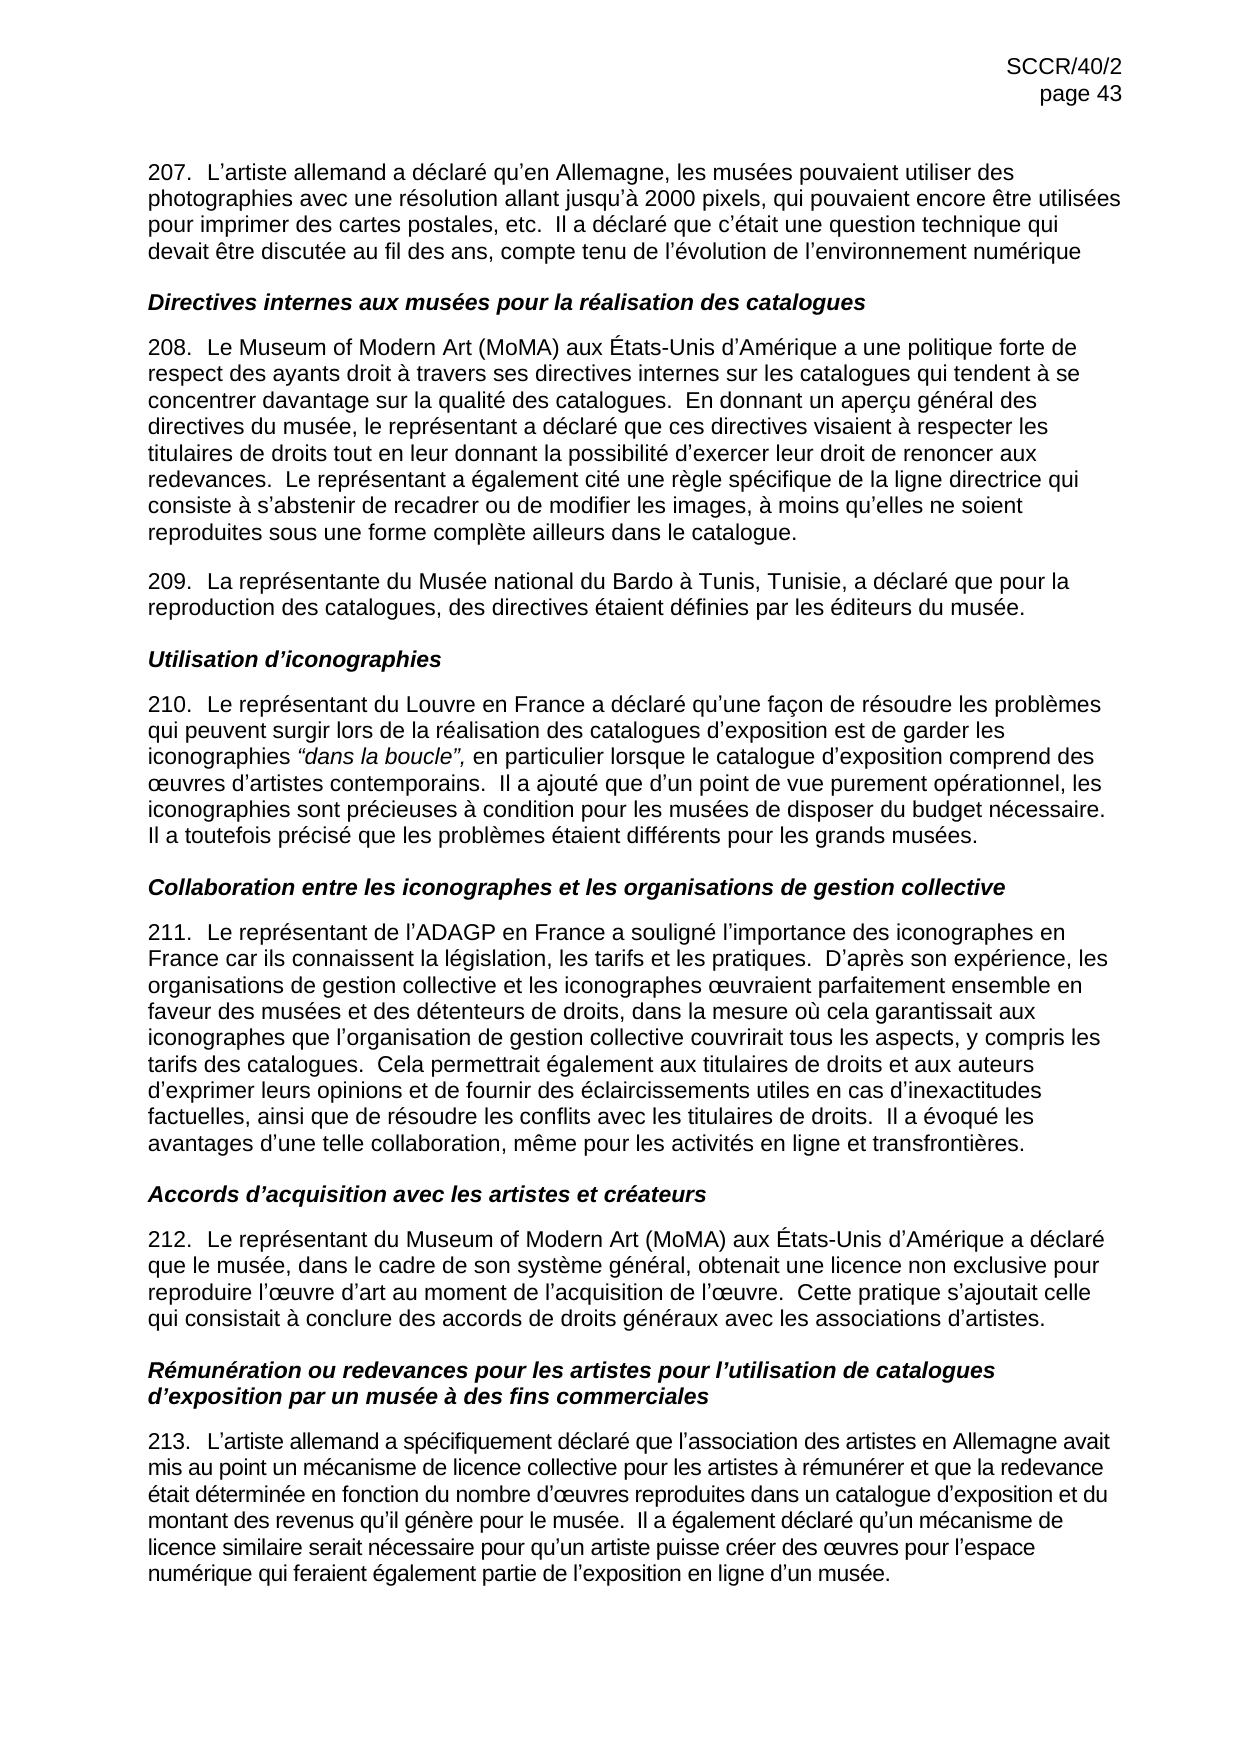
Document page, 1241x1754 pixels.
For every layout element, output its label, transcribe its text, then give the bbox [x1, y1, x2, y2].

text Le Museum of Modern Art (MoMA) aux États-Unis dʼAmérique a une politique forte de respect des ayants droit à travers ses directives internes sur les catalogues qui tendent à se concentrer davantage sur la qualité des catalogues. En donnant un aperçu général des directives du musée, le représentant a déclaré que ces directives visaient à respecter les titulaires de droits tout en leur donnant la possibilité dʼexercer leur droit de renoncer aux redevances. Le représentant a également cité une règle spécifique de la ligne directrice qui consiste à sʼabstenir de recadrer ou de modifier les images, à moins quʼelles ne soient reproduites sous une forme complète ailleurs dans le catalogue. [148, 334, 1122, 545]
subtitle Accords dʼacquisition avec les artistes et créateurs [148, 1181, 1122, 1207]
text Le représentant du Louvre en France a déclaré quʼune façon de résoudre les problèmes qui peuvent surgir lors de la réalisation des catalogues dʼexposition est de garder les iconographies “dans la boucle”, en particulier lorsque le catalogue dʼexposition comprend des œuvres dʼartistes contemporains. Il a ajouté que dʼun point de vue purement opérationnel, les iconographies sont précieuses à condition pour les musées de disposer du budget nécessaire. Il a toutefois précisé que les problèmes étaient différents pour les grands musées. [148, 691, 1122, 849]
subtitle Collaboration entre les iconographes et les organisations de gestion collective [148, 874, 1122, 900]
text Le représentant de lʼADAGP en France a souligné lʼimportance des iconographes en France car ils connaissent la législation, les tarifs et les pratiques. Dʼaprès son expérience, les organisations de gestion collective et les iconographes œuvraient parfaitement ensemble en faveur des musées et des détenteurs de droits, dans la mesure où cela garantissait aux iconographes que lʼorganisation de gestion collective couvrirait tous les aspects, y compris les tarifs des catalogues. Cela permettrait également aux titulaires de droits et aux auteurs dʼexprimer leurs opinions et de fournir des éclaircissements utiles en cas dʼinexactitudes factuelles, ainsi que de résoudre les conflits avec les titulaires de droits. Il a évoqué les avantages dʼune telle collaboration, même pour les activités en ligne et transfrontières. [148, 919, 1122, 1156]
text Lʼartiste allemand a spécifiquement déclaré que lʼassociation des artistes en Allemagne avait mis au point un mécanisme de licence collective pour les artistes à rémunérer et que la redevance était déterminée en fonction du nombre dʼœuvres reproduites dans un catalogue dʼexposition et du montant des revenus quʼil génère pour le musée. Il a également déclaré quʼun mécanisme de licence similaire serait nécessaire pour quʼun artiste puisse créer des œuvres pour lʼespace numérique qui feraient également partie de lʼexposition en ligne dʼun musée. [148, 1428, 1122, 1586]
text La représentante du Musée national du Bardo à Tunis, Tunisie, a déclaré que pour la reproduction des catalogues, des directives étaient définies par les éditeurs du musée. [148, 568, 1122, 621]
text Lʼartiste allemand a déclaré quʼen Allemagne, les musées pouvaient utiliser des photographies avec une résolution allant jusquʼà 2000 pixels, qui pouvaient encore être utilisées pour imprimer des cartes postales, etc. Il a déclaré que cʼétait une question technique qui devait être discutée au fil des ans, compte tenu de lʼévolution de lʼenvironnement numérique [148, 158, 1122, 264]
subtitle Rémunération ou redevances pour les artistes pour lʼutilisation de catalogues dʼexposition par un musée à des fins commerciales [148, 1357, 1122, 1409]
subtitle Utilisation dʼiconographies [148, 646, 1122, 672]
text Le représentant du Museum of Modern Art (MoMA) aux États-Unis dʼAmérique a déclaré que le musée, dans le cadre de son système général, obtenait une licence non exclusive pour reproduire lʼœuvre dʼart au moment de lʼacquisition de lʼœuvre. Cette pratique sʼajoutait celle qui consistait à conclure des accords de droits généraux avec les associations dʼartistes. [148, 1226, 1122, 1332]
subtitle Directives internes aux musées pour la réalisation des catalogues [148, 289, 1122, 315]
